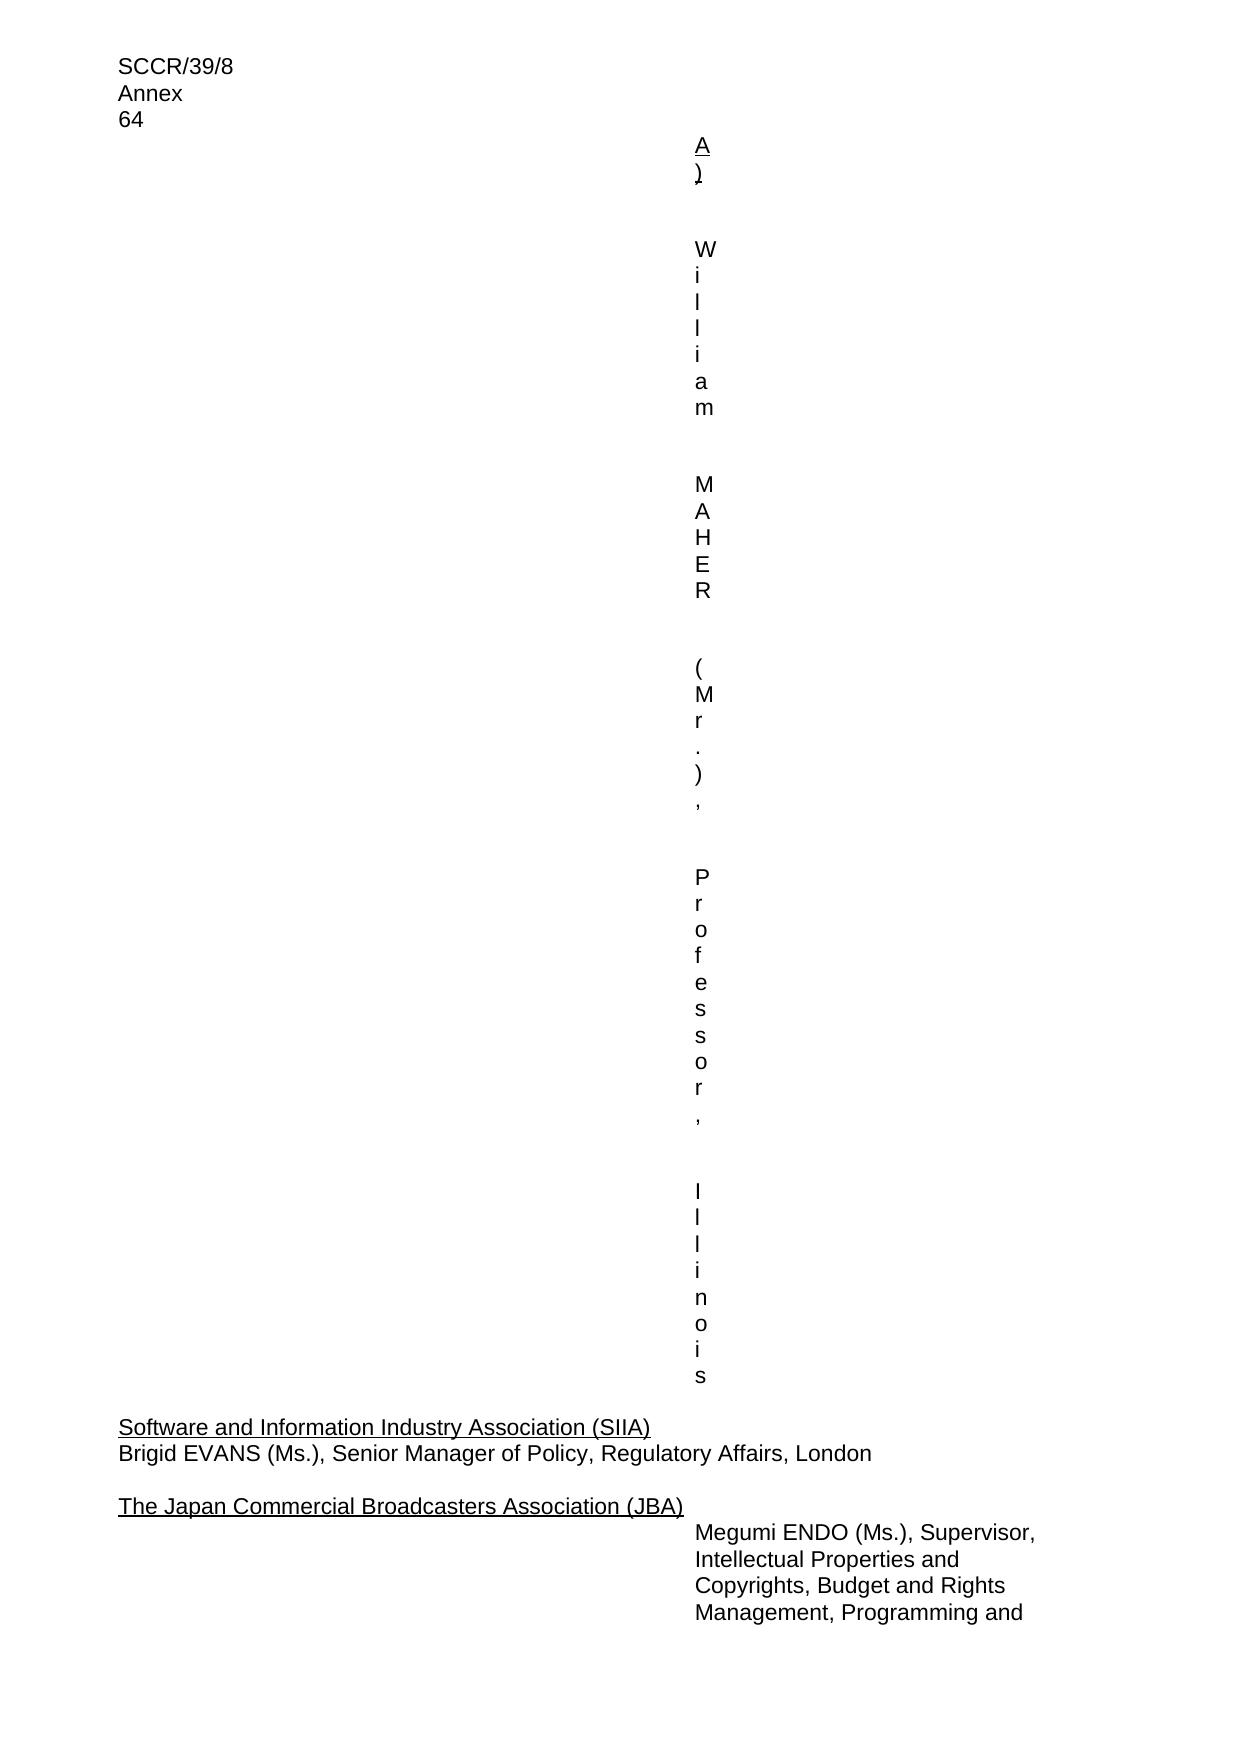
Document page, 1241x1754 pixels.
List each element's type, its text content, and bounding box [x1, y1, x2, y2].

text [694, 1519, 1066, 1625]
text Brigid EVANS (Ms.), Senior Manager of Policy, Regulatory Affairs, London [118, 1440, 1092, 1467]
text The Japan Commercial Broadcasters Association (JBA) [118, 1493, 1092, 1519]
text Software and Information Industry Association (SIIA) [118, 1414, 1092, 1440]
